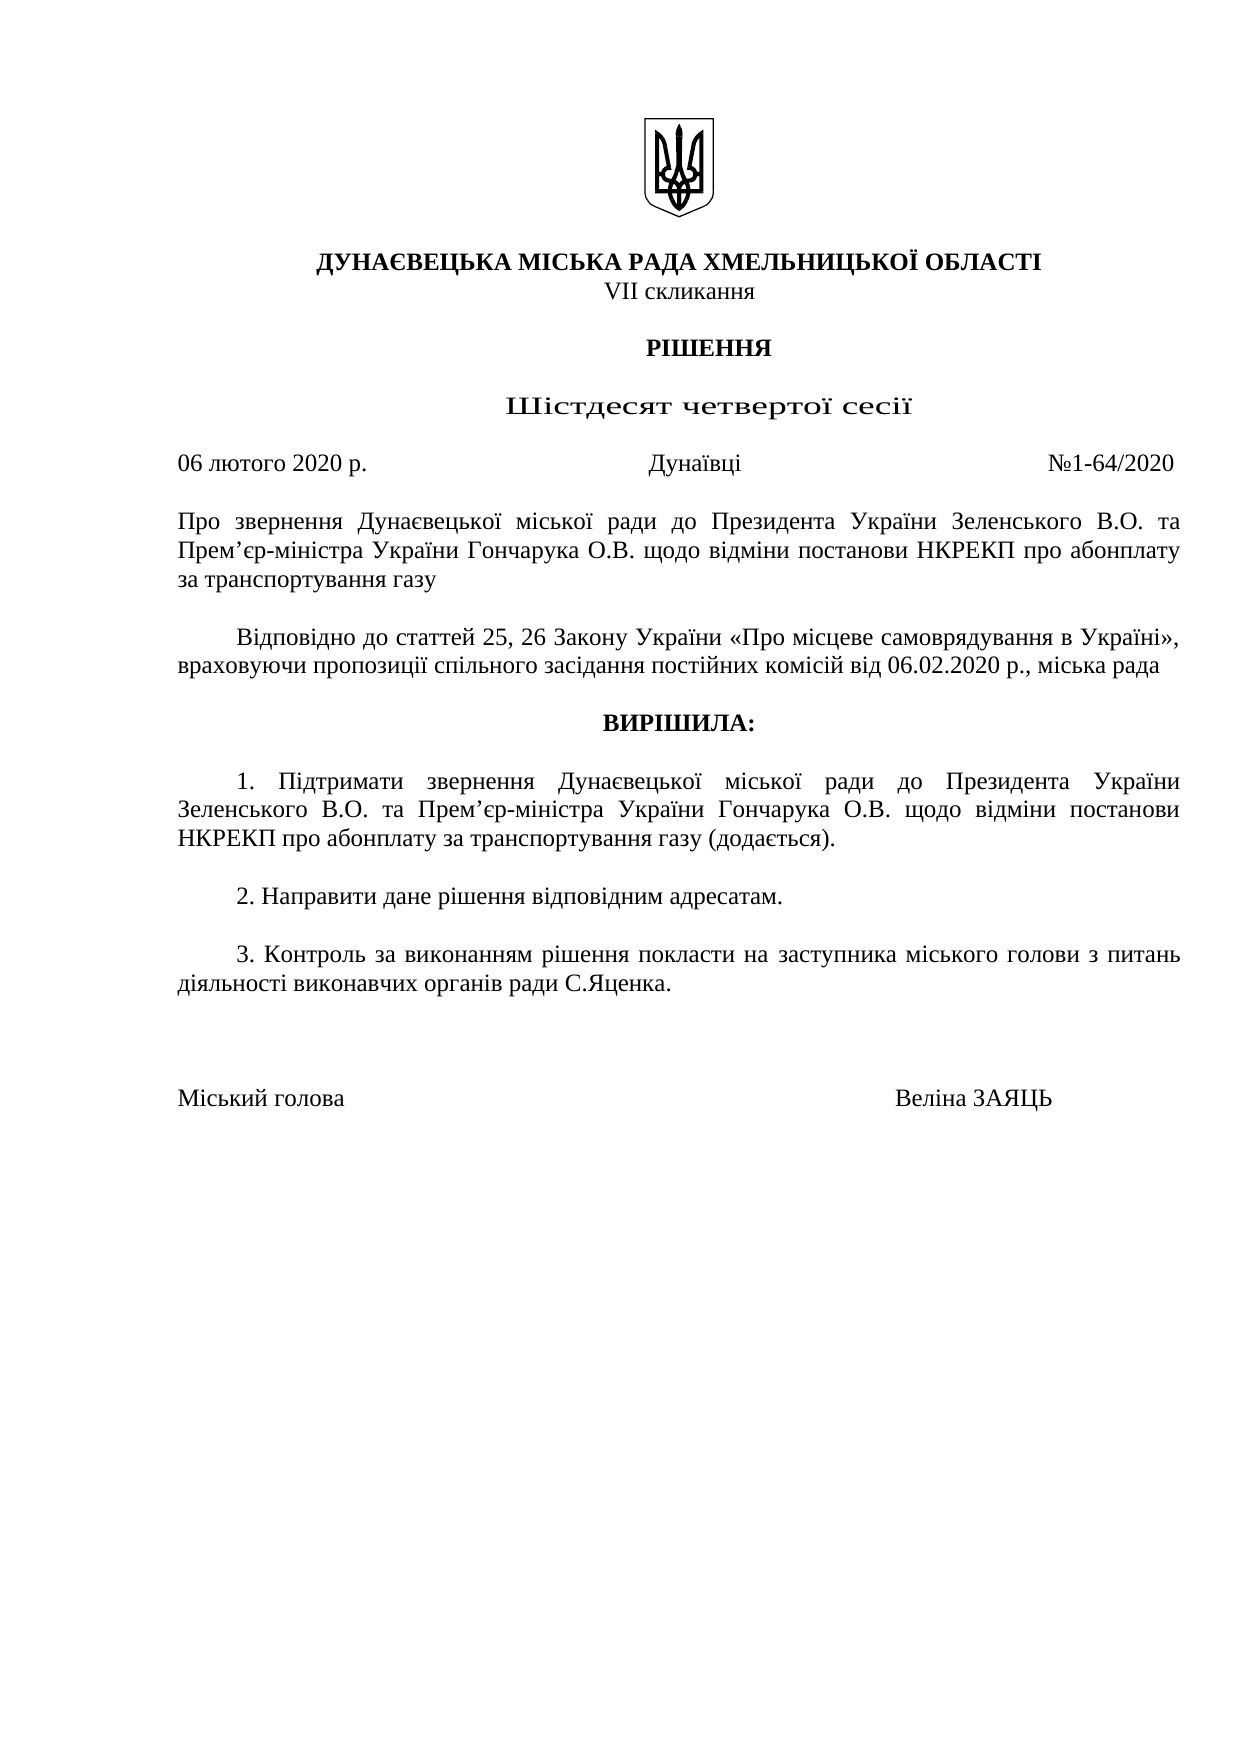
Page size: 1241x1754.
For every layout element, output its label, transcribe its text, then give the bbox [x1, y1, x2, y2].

text 2. Направити дане рішення відповідним адресатам. [177, 881, 1181, 910]
text ВИРІШИЛА: [177, 708, 1181, 737]
text Про звернення Дунаєвецької міської ради до Президента України Зеленського В.О. та Прем’єр-міністра України Гончарука О.В. щодо відміни постанови НКРЕКП про абонплату за транспортування газу [177, 506, 1181, 592]
text ДУНАЄВЕЦЬКА МІСЬКА РАДА ХМЕЛЬНИЦЬКОЇ ОБЛАСТІ [177, 247, 1181, 276]
text 06 лютого 2020 р. Дунаївці №1-64/2020 [177, 448, 1181, 477]
text РІШЕННЯ [177, 333, 1181, 362]
text Міський голова Веліна ЗАЯЦЬ [177, 1083, 1181, 1112]
text VII скликання [177, 276, 1181, 304]
subtitle Шістдесят четвертої сесії [177, 391, 1181, 419]
text Відповідно до статтей 25, 26 Закону України «Про місцеве самоврядування в Україні», враховуючи пропозиції спільного засідання постійних комісій від 06.02.2020 р., міська рада [177, 622, 1181, 679]
text 1. Підтримати звернення Дунаєвецької міської ради до Президента України Зеленського В.О. та Прем’єр-міністра України Гончарука О.В. щодо відміни постанови НКРЕКП про абонплату за транспортування газу (додається). [177, 766, 1181, 852]
text 3. Контроль за виконанням рішення покласти на заступника міського голови з питань діяльності виконавчих органів ради С.Яценка. [177, 939, 1181, 997]
